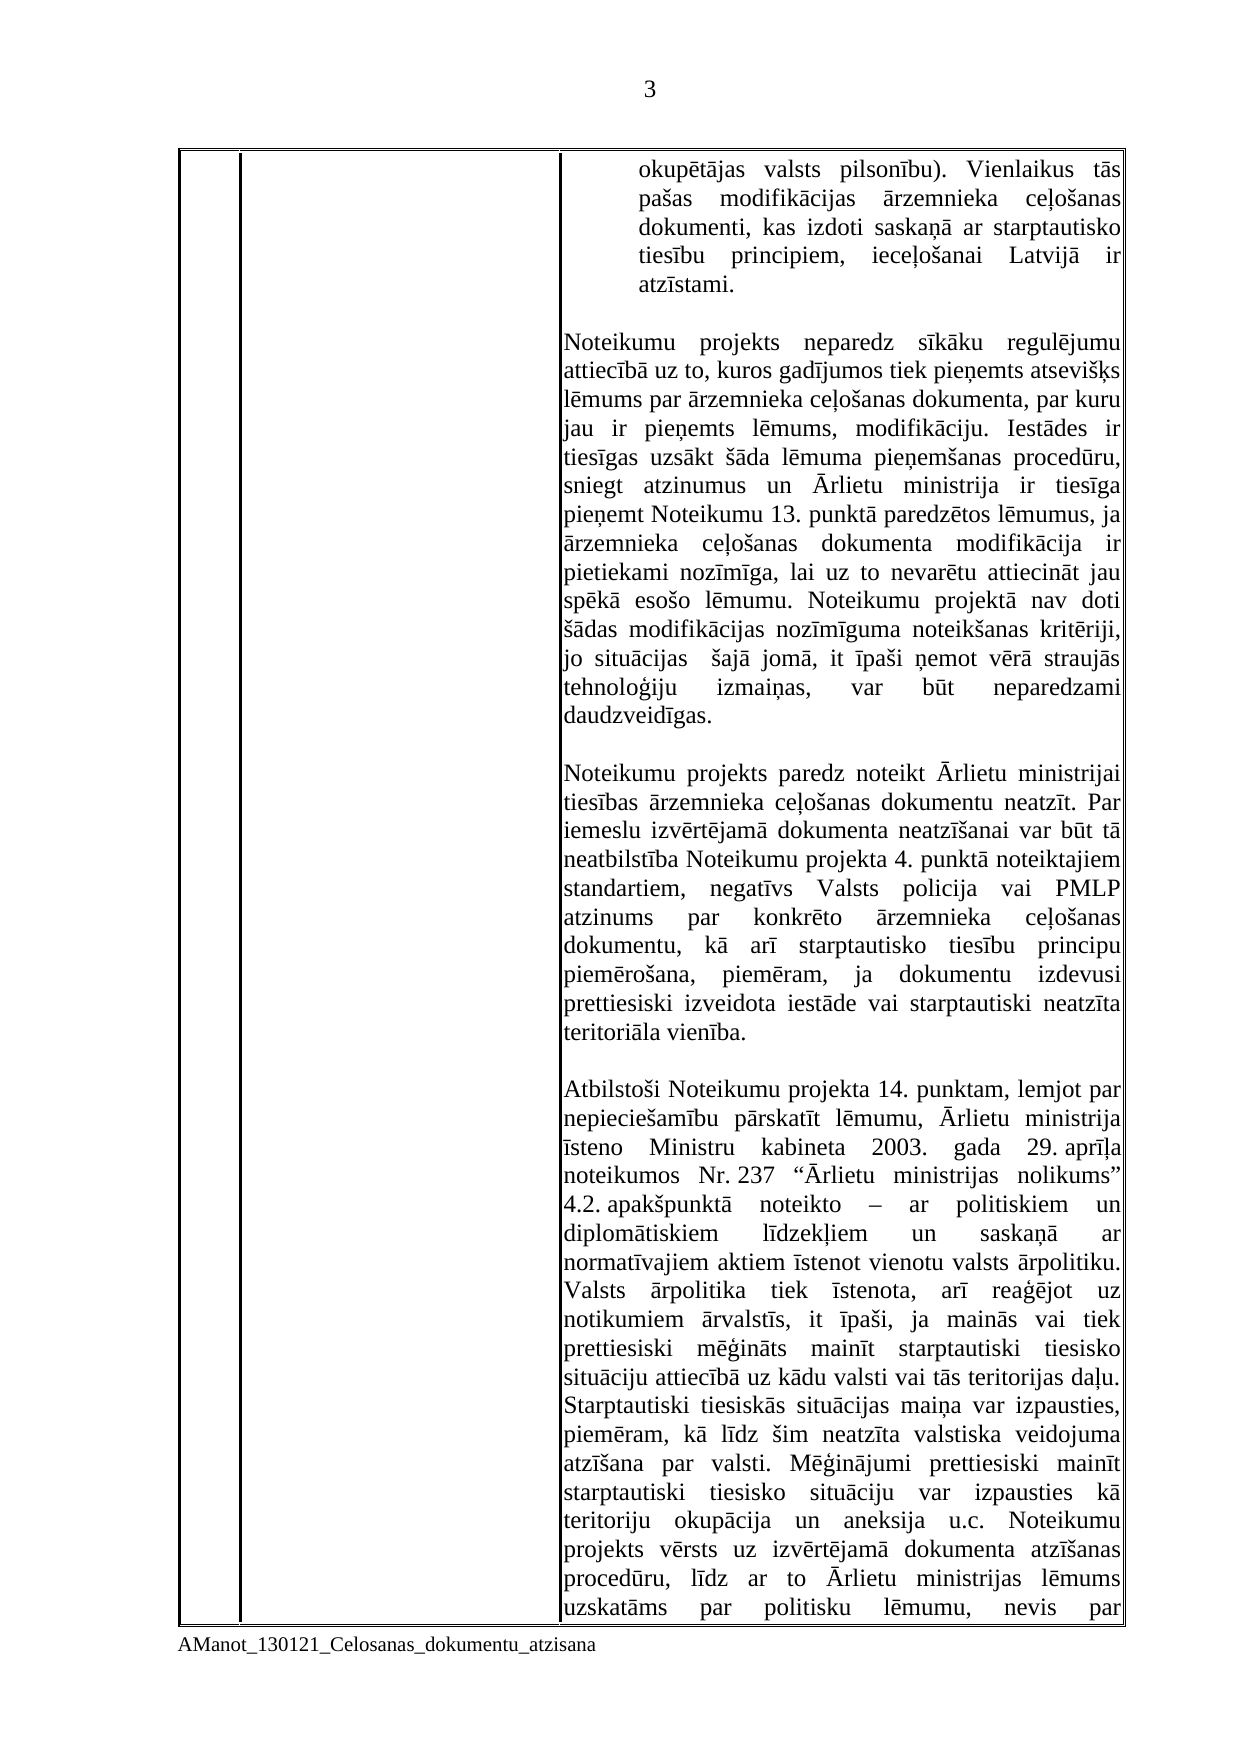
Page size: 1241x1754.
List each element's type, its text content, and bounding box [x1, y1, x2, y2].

table_cell 2. [180, 149, 240, 1623]
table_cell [560, 151, 1123, 1623]
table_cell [240, 149, 560, 1623]
